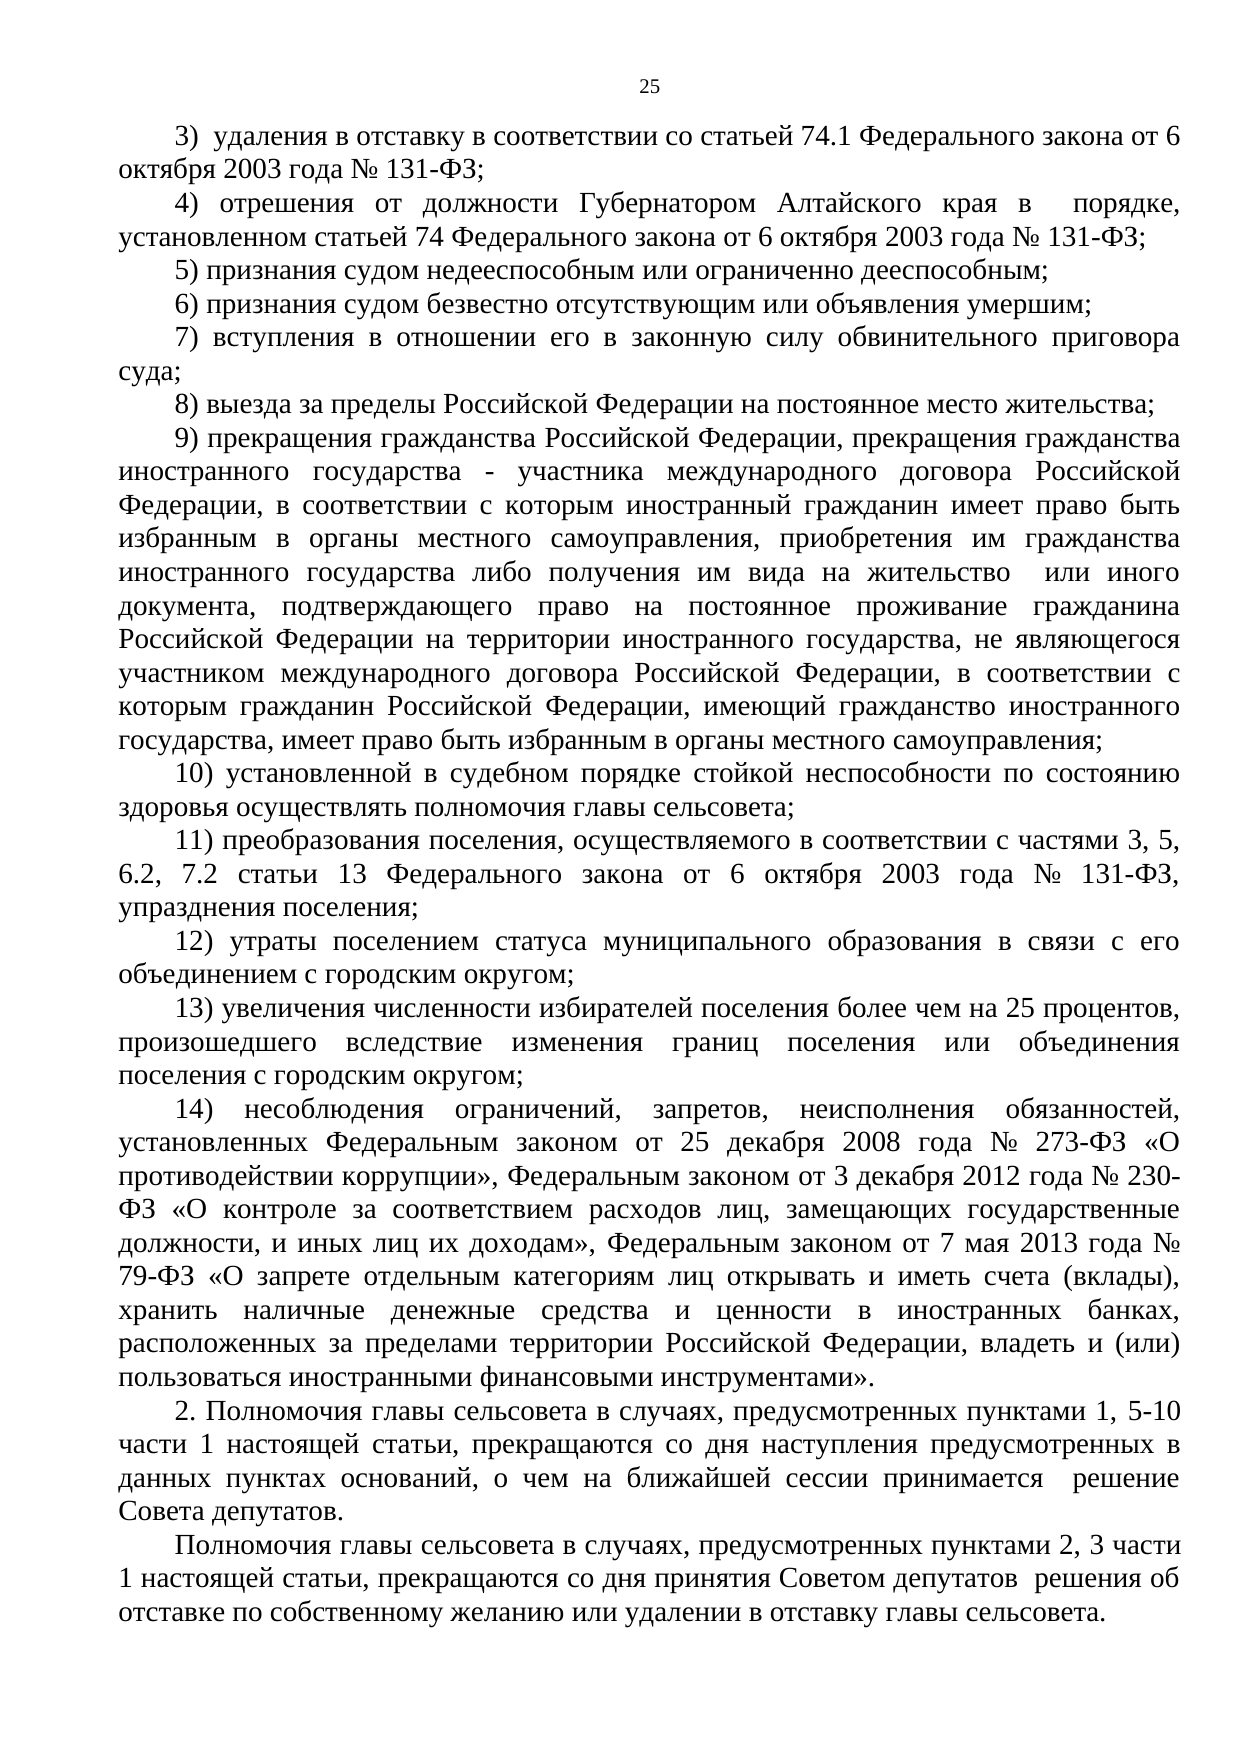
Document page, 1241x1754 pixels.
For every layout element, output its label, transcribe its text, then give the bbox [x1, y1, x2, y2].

text 11) преобразования поселения, осуществляемого в соответствии с частями 3, 5, 6.2, 7.2 статьи 13 Федерального закона от 6 октября 2003 года № 131-ФЗ, упразднения поселения; [118, 822, 1181, 923]
text 7) вступления в отношении его в законную силу обвинительного приговора суда; [118, 319, 1181, 386]
text 4) отрешения от должности Губернатором Алтайского края в порядке, установленном статьей 74 Федерального закона от 6 октября 2003 года № 131-ФЗ; [118, 185, 1181, 252]
text 14) несоблюдения ограничений, запретов, неисполнения обязанностей, установленных Федеральным законом от 25 декабря 2008 года № 273-ФЗ «О противодействии коррупции», Федеральным законом от 3 декабря 2012 года № 230-ФЗ «О контроле за соответствием расходов лиц, замещающих государственные должности, и иных лиц их доходам», Федеральным законом от 7 мая 2013 года № 79-ФЗ «О запрете отдельным категориям лиц открывать и иметь счета (вклады), хранить наличные денежные средства и ценности в иностранных банках, расположенных за пределами территории Российской Федерации, владеть и (или) пользоваться иностранными финансовыми инструментами». [118, 1091, 1181, 1393]
text 3) удаления в отставку в соответствии со статьей 74.1 Федерального закона от 6 октября 2003 года № 131-ФЗ; [118, 118, 1181, 185]
text Полномочия главы сельсовета в случаях, предусмотренных пунктами 2, 3 части 1 настоящей статьи, прекращаются со дня принятия Советом депутатов решения об отставке по собственному желанию или удалении в отставку главы сельсовета. [118, 1527, 1181, 1627]
text 6) признания судом безвестно отсутствующим или объявления умершим; [118, 286, 1181, 319]
text 13) увеличения численности избирателей поселения более чем на 25 процентов, произошедшего вследствие изменения границ поселения или объединения поселения с городским округом; [118, 990, 1181, 1091]
text 2. Полномочия главы сельсовета в случаях, предусмотренных пунктами 1, 5-10 части 1 настоящей статьи, прекращаются со дня наступления предусмотренных в данных пунктах оснований, о чем на ближайшей сессии принимается решение Совета депутатов. [118, 1393, 1181, 1527]
text 9) прекращения гражданства Российской Федерации, прекращения гражданства иностранного государства - участника международного договора Российской Федерации, в соответствии с которым иностранный гражданин имеет право быть избранным в органы местного самоуправления, приобретения им гражданства иностранного государства либо получения им вида на жительство или иного документа, подтверждающего право на постоянное проживание гражданина Российской Федерации на территории иностранного государства, не являющегося участником международного договора Российской Федерации, в соответствии с которым гражданин Российской Федерации, имеющий гражданство иностранного государства, имеет право быть избранным в органы местного самоуправления; [118, 420, 1181, 755]
text 5) признания судом недееспособным или ограниченно дееспособным; [118, 252, 1181, 286]
text 8) выезда за пределы Российской Федерации на постоянное место жительства; [118, 386, 1181, 420]
text 10) установленной в судебном порядке стойкой неспособности по состоянию здоровья осуществлять полномочия главы сельсовета; [118, 755, 1181, 822]
text 12) утраты поселением статуса муниципального образования в связи с его объединением с городским округом; [118, 923, 1181, 990]
